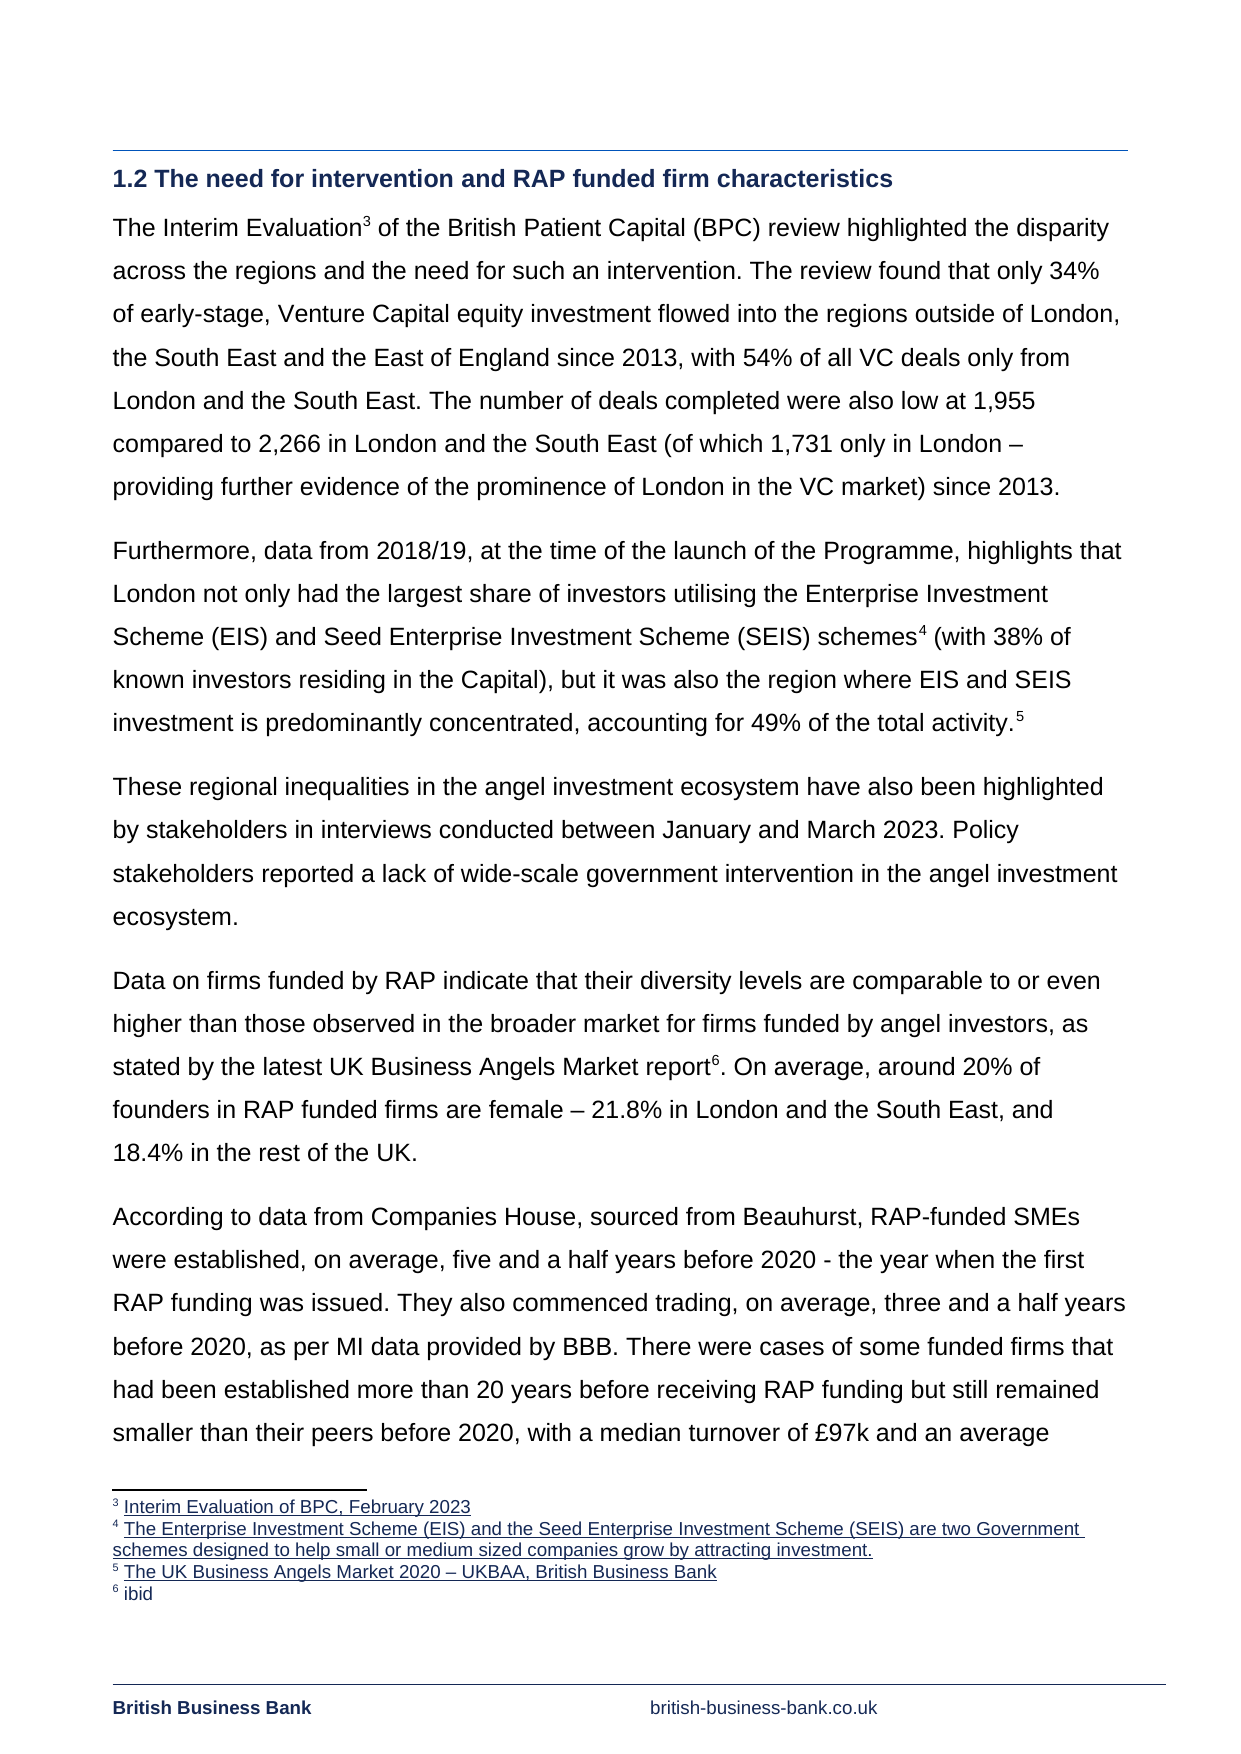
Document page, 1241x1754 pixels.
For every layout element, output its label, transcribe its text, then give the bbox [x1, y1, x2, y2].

subtitle 1.2 The need for intervention and RAP funded firm characteristics [112, 151, 1128, 192]
text Data on firms funded by RAP indicate that their diversity levels are comparable to or even higher than those observed in the broader market for firms funded by angel investors, as stated by the latest UK Business Angels Market report. On average, around 20% of founders in RAP funded firms are female – 21.8% in London and the South East, and 18.4% in the rest of the UK. [112, 966, 1128, 1167]
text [112, 1202, 1128, 1446]
text Furthermore, data from 2018/19, at the time of the launch of the Programme, highlights that London not only had the largest share of investors utilising the Enterprise Investment Scheme (EIS) and Seed Enterprise Investment Scheme (SEIS) schemes (with 38% of known investors residing in the Capital), but it was also the region where EIS and SEIS investment is predominantly concentrated, accounting for 49% of the total activity. [112, 536, 1128, 737]
text The Interim Evaluation of the British Patient Capital (BPC) review highlighted the disparity across the regions and the need for such an intervention. The review found that only 34% of early-stage, Venture Capital equity investment flowed into the regions outside of London, the South East and the East of England since 2013, with 54% of all VC deals only from London and the South East. The number of deals completed were also low at 1,955 compared to 2,266 in London and the South East (of which 1,731 only in London – providing further evidence of the prominence of London in the VC market) since 2013. [112, 213, 1128, 501]
text These regional inequalities in the angel investment ecosystem have also been highlighted by stakeholders in interviews conducted between January and March 2023. Policy stakeholders reported a lack of wide-scale government intervention in the angel investment ecosystem. [112, 772, 1128, 930]
